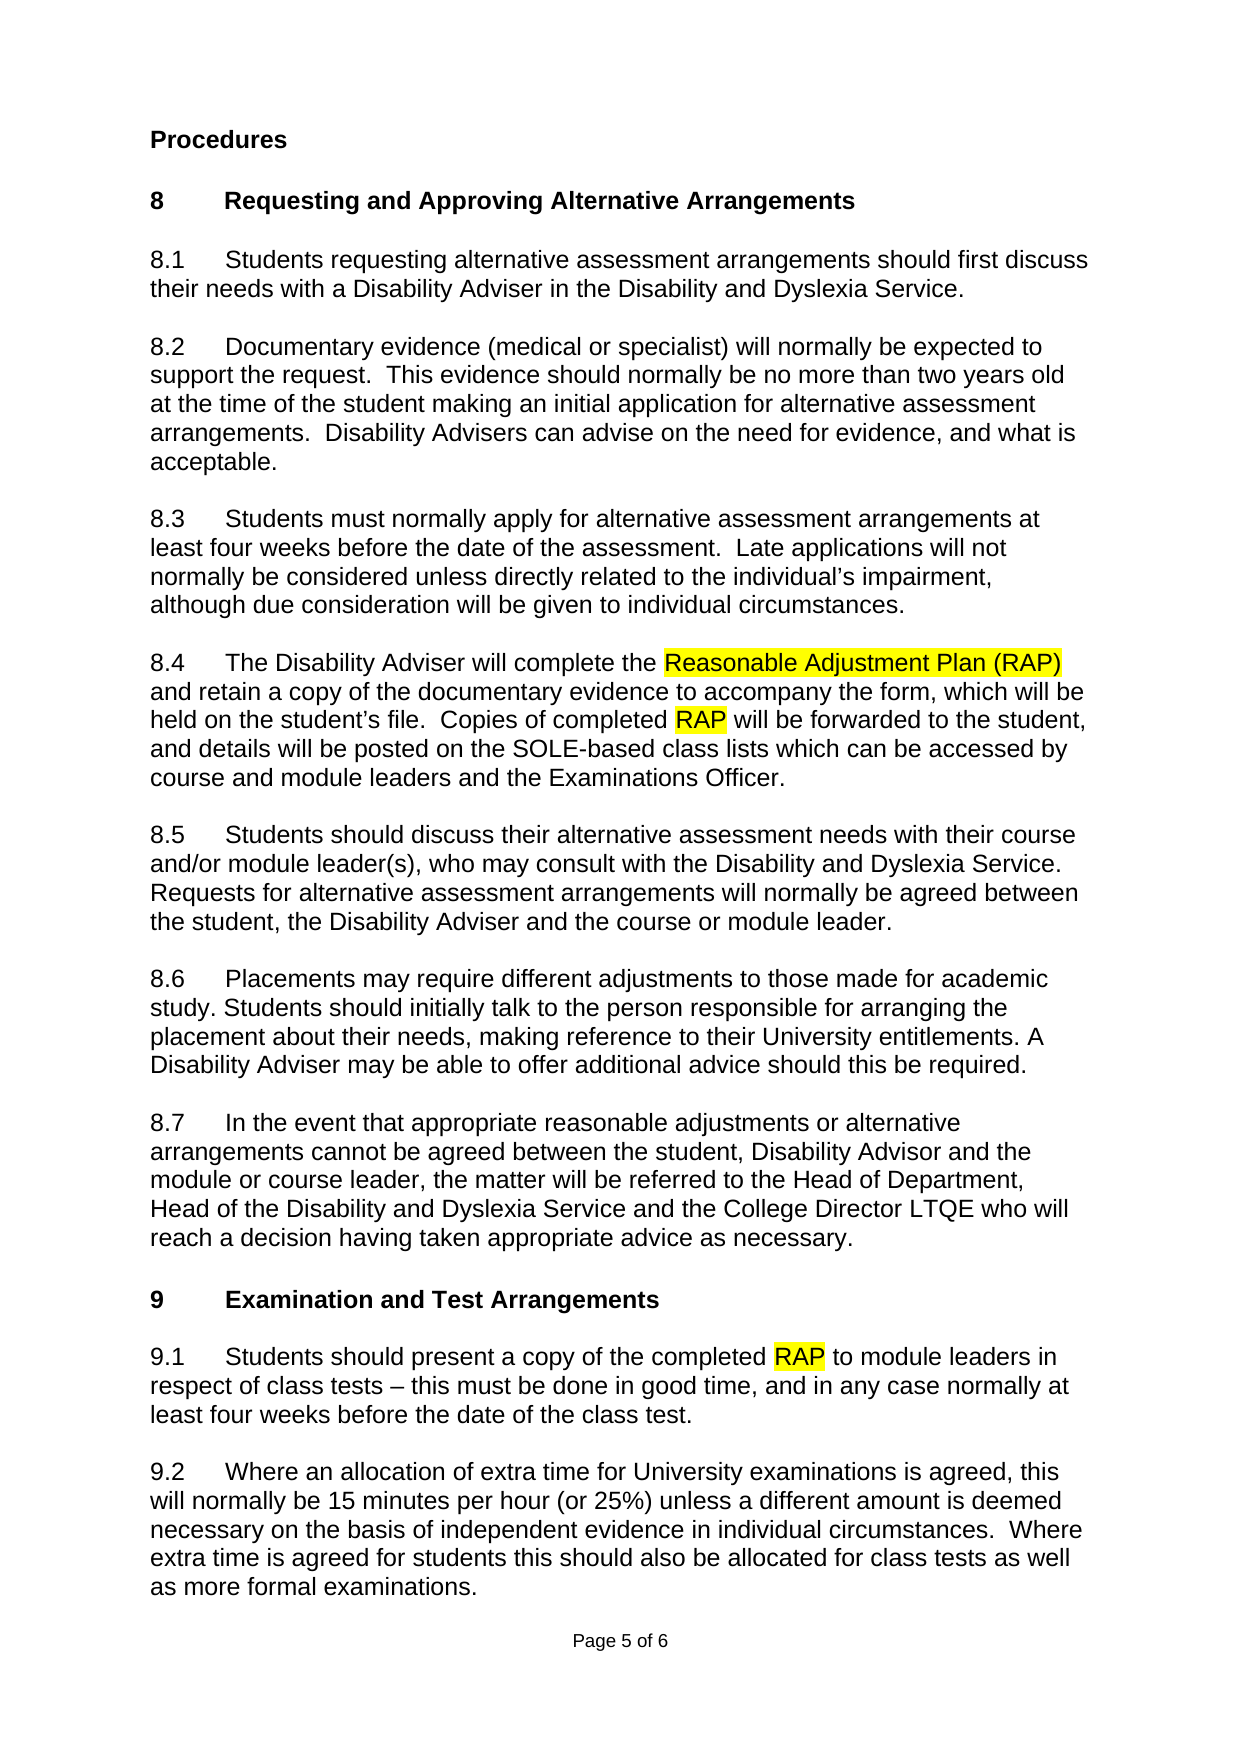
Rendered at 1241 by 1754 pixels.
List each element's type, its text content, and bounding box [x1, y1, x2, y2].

text Procedures [150, 124, 1090, 182]
text 8.2 Documentary evidence (medical or specialist) will normally be expected to support the request. This evidence should normally be no more than two years old at the time of the student making an initial application for alternative assessment arrangements. Disability Advisers can advise on the need for evidence, and what is acceptable. [150, 332, 1090, 476]
text 8.1 Students requesting alternative assessment arrangements should first discuss their needs with a Disability Adviser in the Disability and Dyslexia Service. [150, 246, 1090, 303]
list Examination and Test Arrangements [150, 1285, 1090, 1313]
text 8.5 Students should discuss their alternative assessment needs with their course and/or module leader(s), who may consult with the Disability and Dyslexia Service. Requests for alternative assessment arrangements will normally be agreed between the student, the Disability Adviser and the course or module leader. [150, 821, 1090, 936]
text 9.2 Where an allocation of extra time for University examinations is agreed, this will normally be 15 minutes per hour (or 25%) unless a different amount is deemed necessary on the basis of independent evidence in individual circumstances. Where extra time is agreed for students this should also be allocated for class tests as well as more formal examinations. [150, 1457, 1090, 1601]
text 8.4 The Disability Adviser will complete the Reasonable Adjustment Plan (RAP) and retain a copy of the documentary evidence to accompany the form, which will be held on the student’s file. Copies of completed RAP will be forwarded to the student, and details will be posted on the SOLE-based class lists which can be accessed by course and module leaders and the Examinations Officer. [150, 648, 1090, 792]
text 9.1 Students should present a copy of the completed RAP to module leaders in respect of class tests – this must be done in good time, and in any case normally at least four weeks before the date of the class test. [150, 1342, 1090, 1428]
text 8.7 In the event that appropriate reasonable adjustments or alternative arrangements cannot be agreed between the student, Disability Advisor and the module or course leader, the matter will be referred to the Head of Department, Head of the Disability and Dyslexia Service and the College Director LTQE who will reach a decision having taken appropriate advice as necessary. [150, 1108, 1090, 1252]
list Requesting and Approving Alternative Arrangements [150, 186, 1090, 215]
text 8.6 Placements may require different adjustments to those made for academic study. Students should initially talk to the person responsible for arranging the placement about their needs, making reference to their University entitlements. A Disability Adviser may be able to offer additional advice should this be required. [150, 964, 1090, 1079]
text 8.3 Students must normally apply for alternative assessment arrangements at least four weeks before the date of the assessment. Late applications will not normally be considered unless directly related to the individual’s impairment, although due consideration will be given to individual circumstances. [150, 504, 1090, 619]
